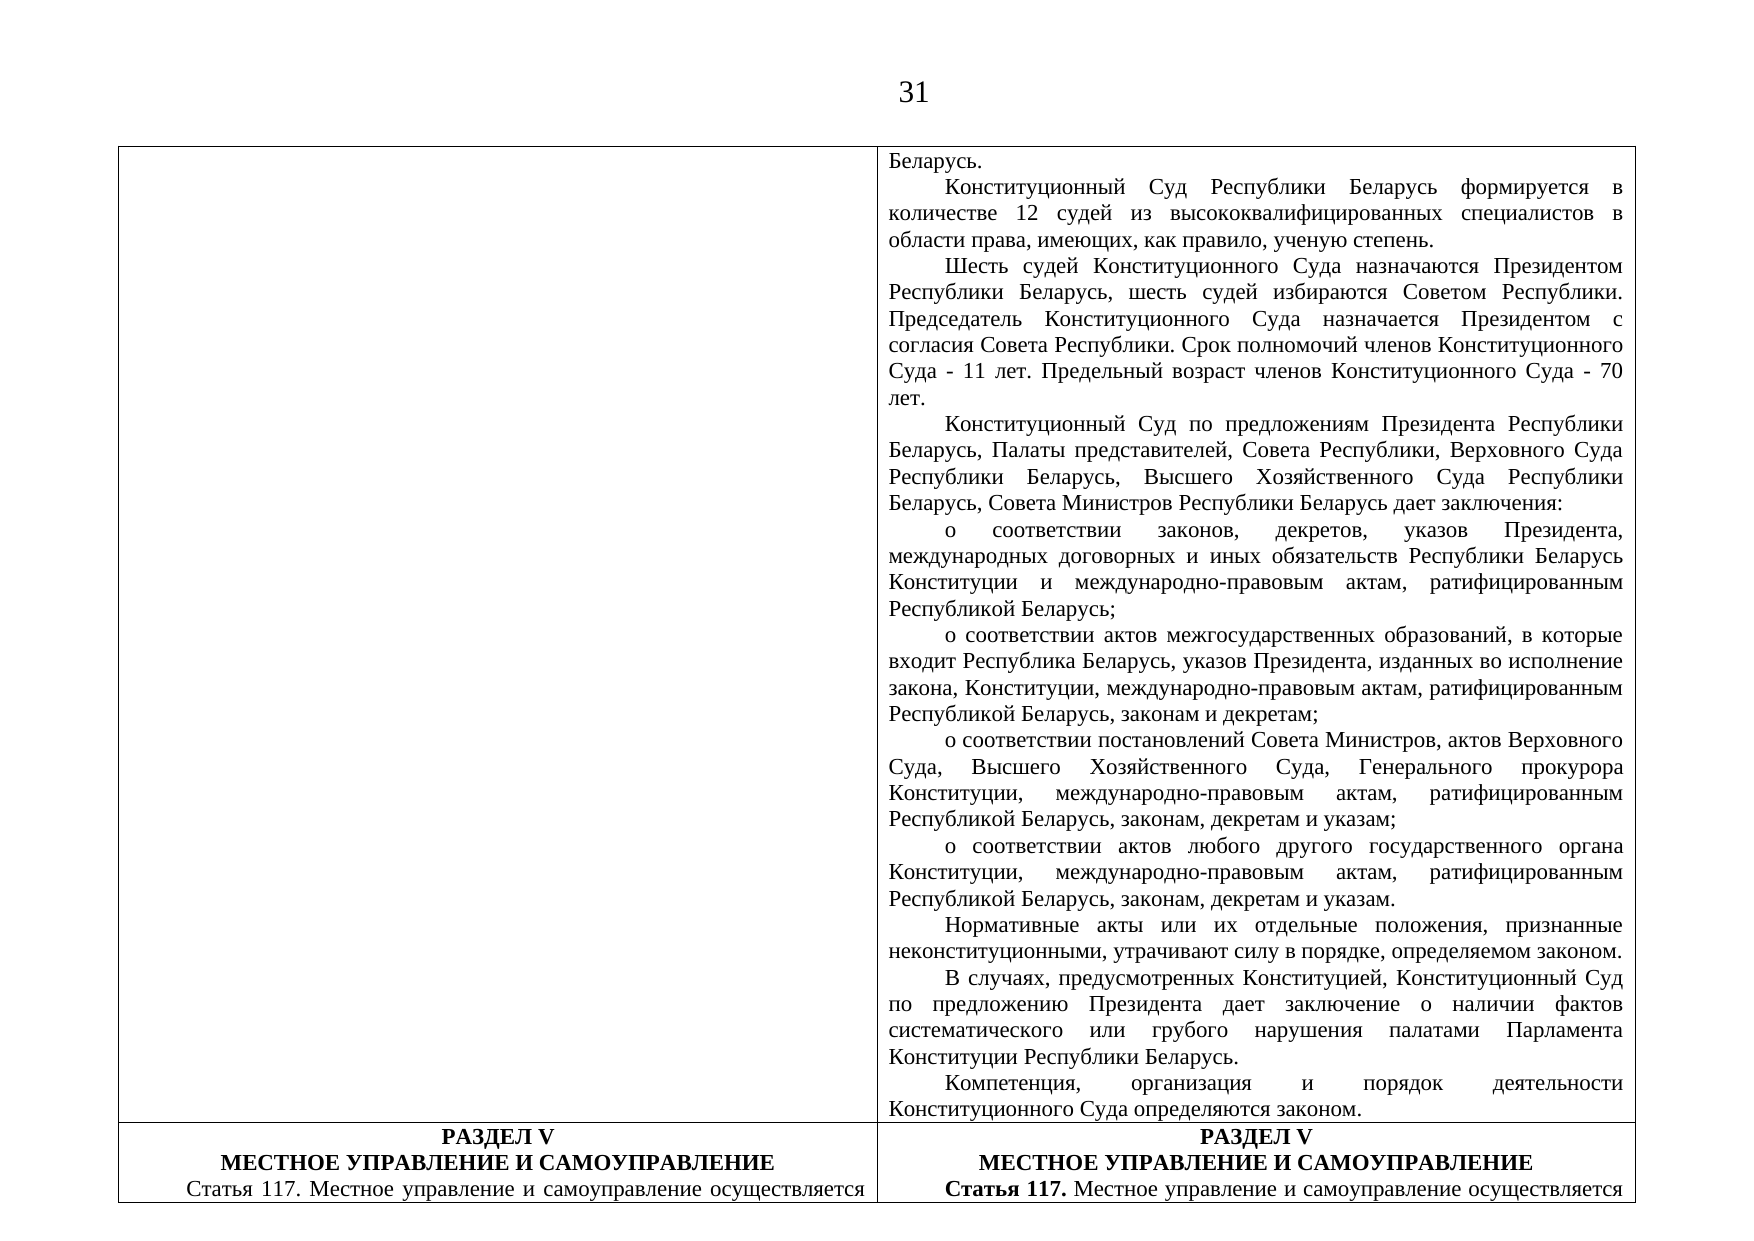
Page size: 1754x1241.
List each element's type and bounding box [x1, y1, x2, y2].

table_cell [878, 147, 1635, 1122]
table_cell [119, 147, 877, 1122]
table_cell [119, 1123, 877, 1202]
table_cell [878, 1123, 1635, 1202]
